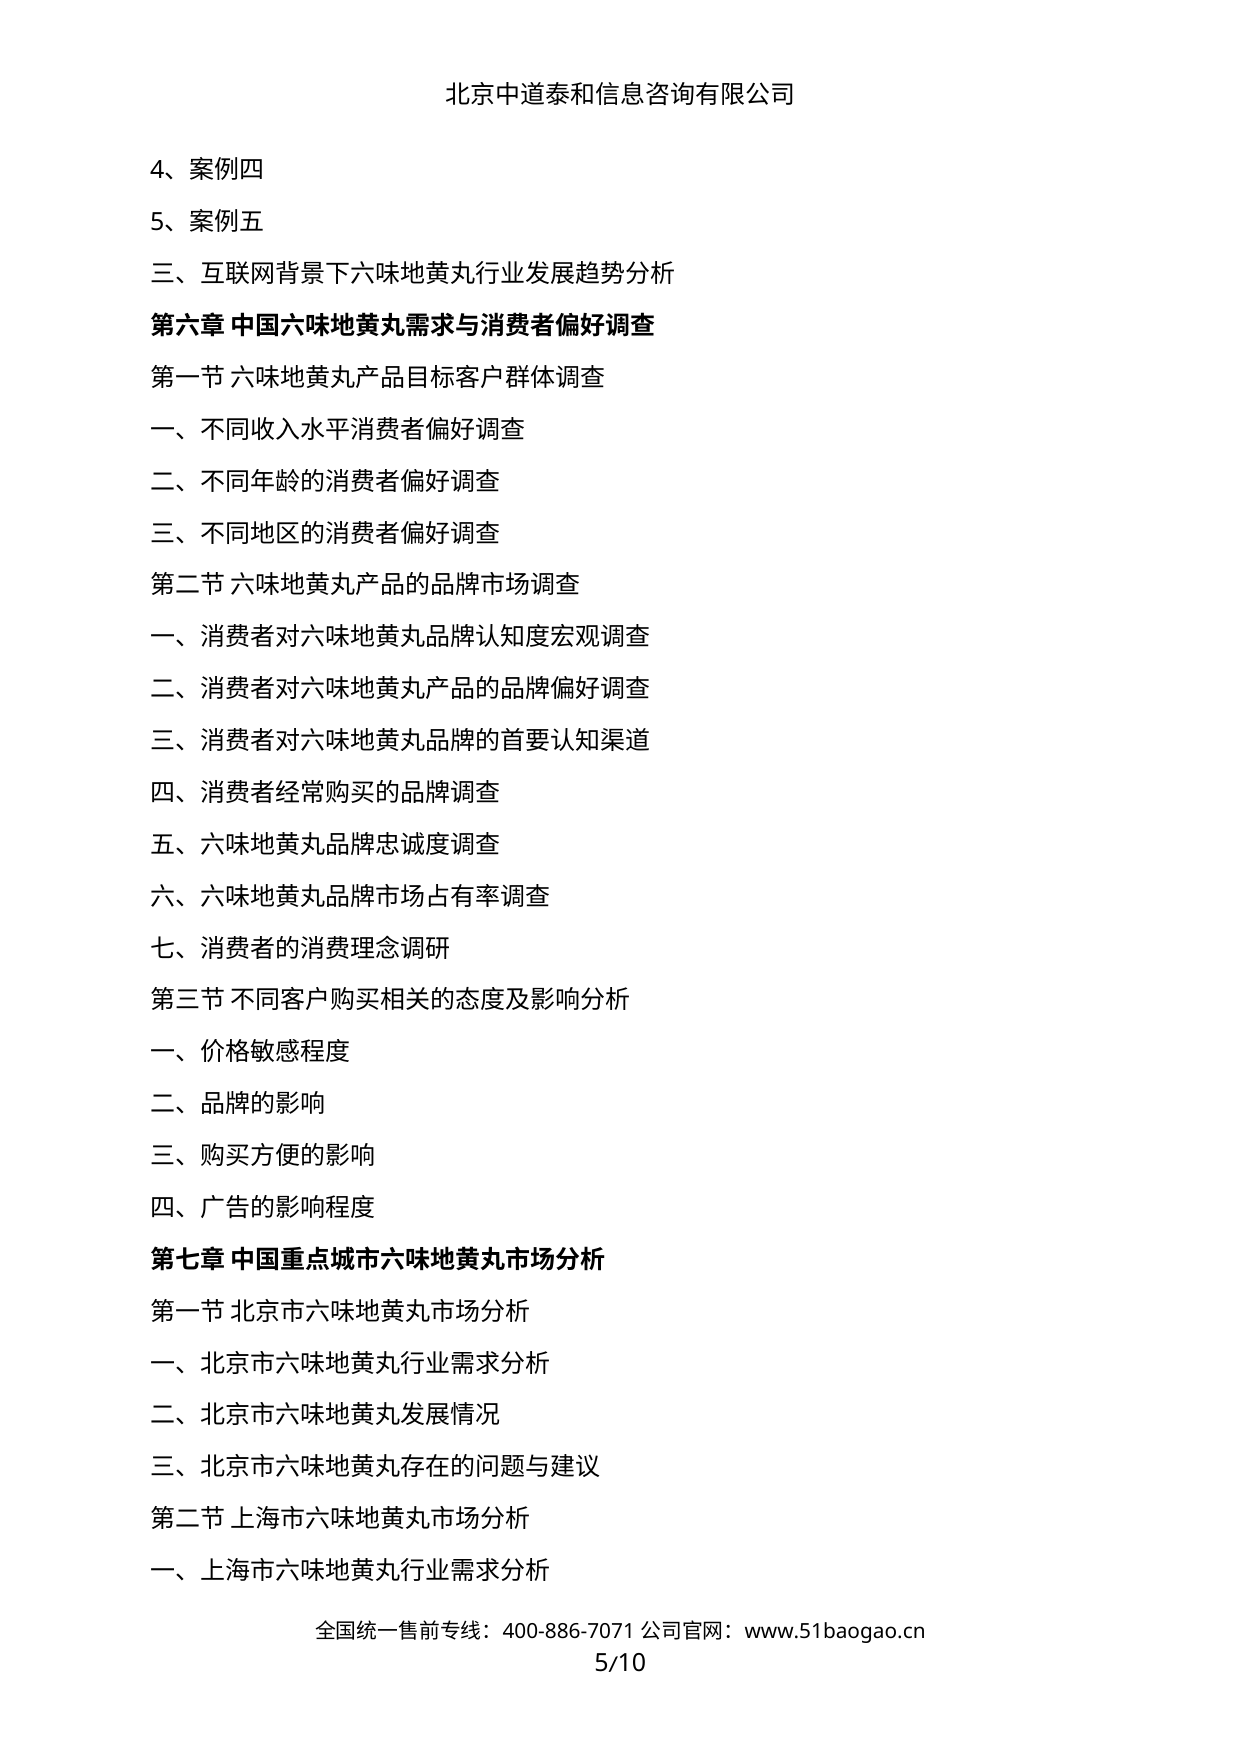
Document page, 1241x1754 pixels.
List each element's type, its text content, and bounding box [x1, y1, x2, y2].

text 4、案例四 [150, 150, 1090, 186]
text 五、六味地黄丸品牌忠诚度调查 [150, 824, 1090, 861]
text 六、六味地黄丸品牌市场占有率调查 [150, 876, 1090, 912]
text 一、不同收入水平消费者偏好调查 [150, 409, 1090, 446]
text 三、购买方便的影响 [150, 1136, 1090, 1172]
text 二、北京市六味地黄丸发展情况 [150, 1395, 1090, 1431]
text 三、互联网背景下六味地黄丸行业发展趋势分析 [150, 254, 1090, 290]
text 第六章 中国六味地黄丸需求与消费者偏好调查 [150, 306, 1090, 342]
text 三、消费者对六味地黄丸品牌的首要认知渠道 [150, 721, 1090, 757]
text 一、消费者对六味地黄丸品牌认知度宏观调查 [150, 617, 1090, 653]
text 二、不同年龄的消费者偏好调查 [150, 461, 1090, 497]
text 第一节 六味地黄丸产品目标客户群体调查 [150, 357, 1090, 394]
text 第七章 中国重点城市六味地黄丸市场分析 [150, 1239, 1090, 1276]
text 二、品牌的影响 [150, 1084, 1090, 1120]
text 第二节 上海市六味地黄丸市场分析 [150, 1499, 1090, 1535]
text 第三节 不同客户购买相关的态度及影响分析 [150, 980, 1090, 1016]
text 四、消费者经常购买的品牌调查 [150, 772, 1090, 809]
text 第二节 六味地黄丸产品的品牌市场调查 [150, 565, 1090, 601]
text 七、消费者的消费理念调研 [150, 928, 1090, 964]
text 三、北京市六味地黄丸存在的问题与建议 [150, 1447, 1090, 1483]
text 第一节 北京市六味地黄丸市场分析 [150, 1291, 1090, 1327]
text 二、消费者对六味地黄丸产品的品牌偏好调查 [150, 669, 1090, 705]
text 三、不同地区的消费者偏好调查 [150, 513, 1090, 549]
text 一、北京市六味地黄丸行业需求分析 [150, 1343, 1090, 1379]
text 一、价格敏感程度 [150, 1032, 1090, 1068]
text 四、广告的影响程度 [150, 1187, 1090, 1224]
text 一、上海市六味地黄丸行业需求分析 [150, 1551, 1090, 1587]
text 5、案例五 [150, 202, 1090, 238]
